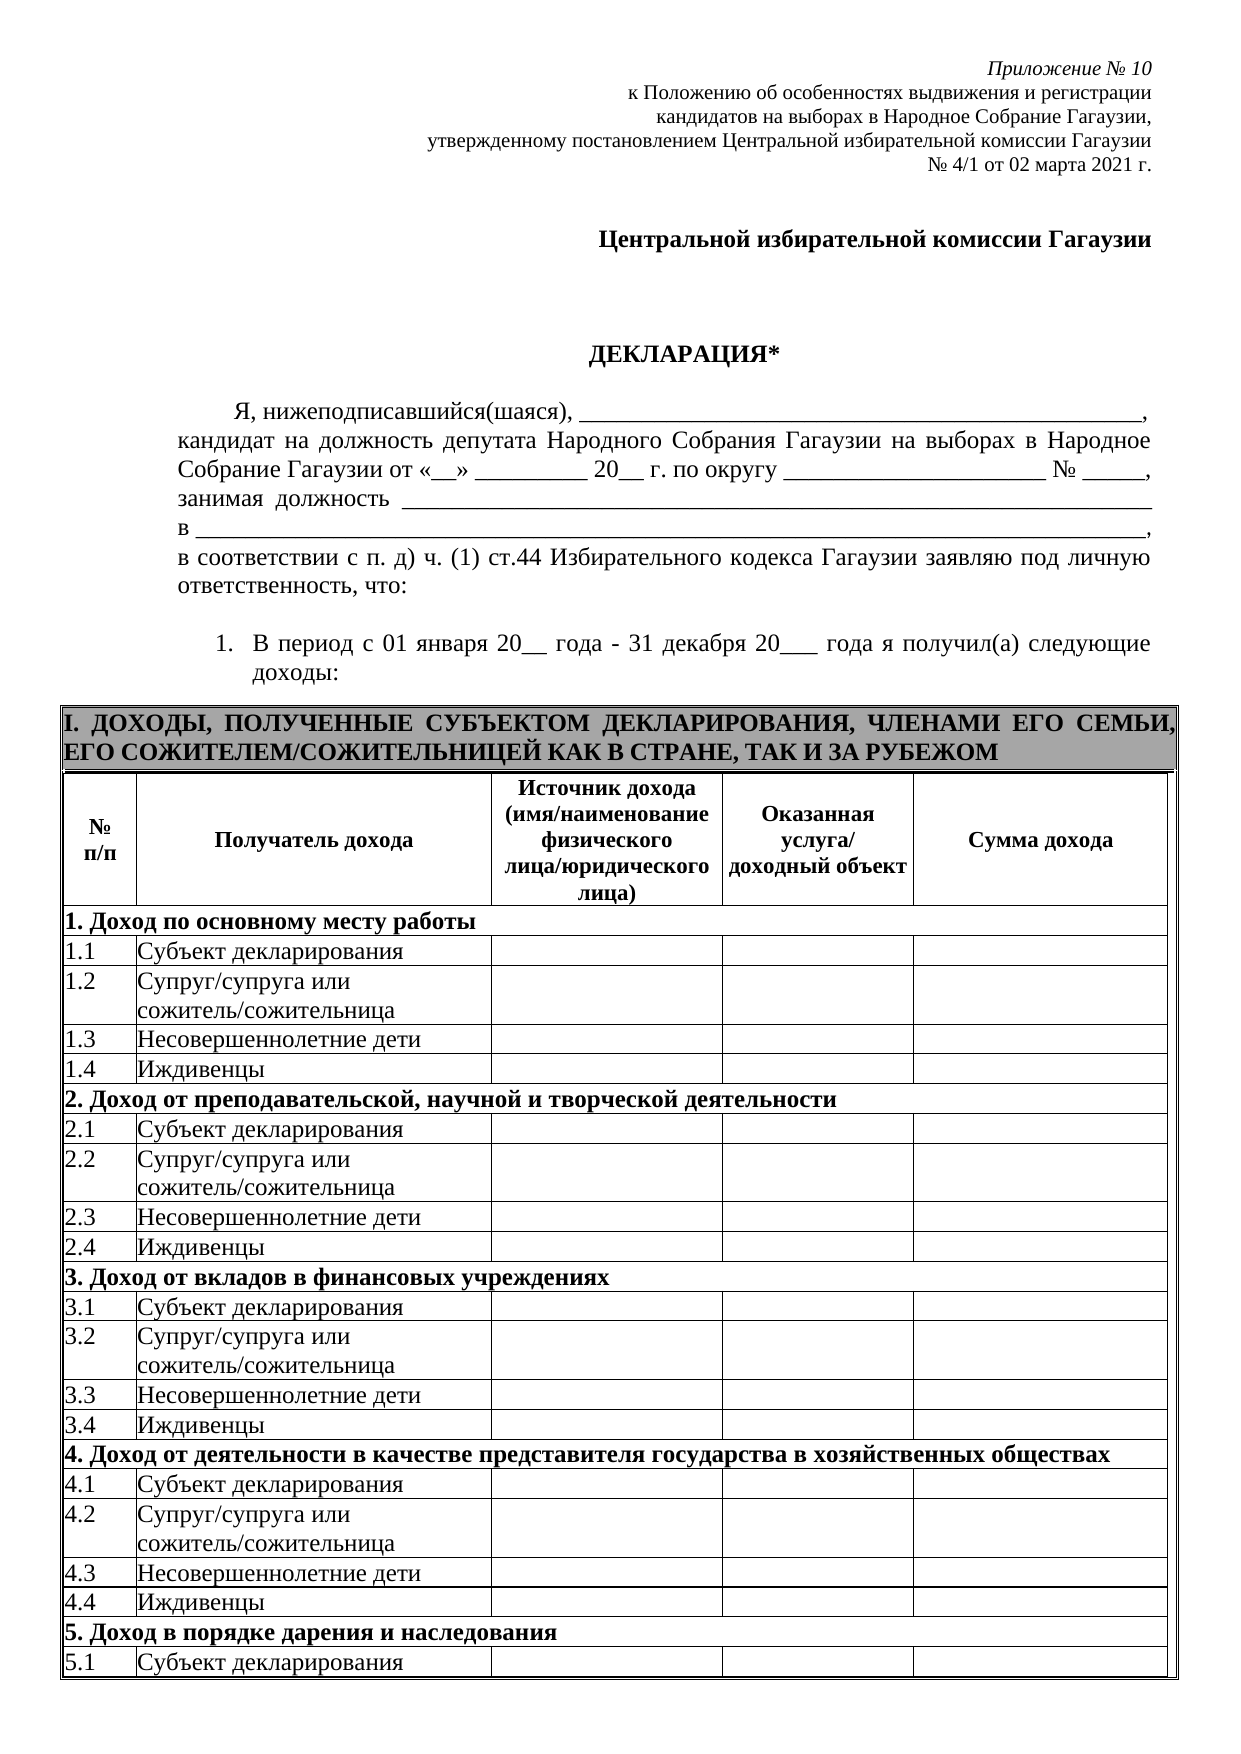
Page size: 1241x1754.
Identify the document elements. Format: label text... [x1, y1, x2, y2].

text утвержденному постановлением Центральной избирательной комиссии Гагаузии [177, 128, 1152, 152]
text № 4/1 от 02 марта 2021 г. [177, 152, 1152, 176]
text ДЕКЛАРАЦИЯ* [217, 339, 1152, 368]
text Центральной избирательной комиссии Гагаузии [177, 224, 1152, 253]
text кандидатов на выборах в Народное Собрание Гагаузии, [177, 104, 1152, 128]
list В период с 01 января 20__ года - 31 декабря 20___ года я получил(а) следующие доходы: [215, 628, 1152, 686]
table_header I. ДОХОДЫ, ПОЛУЧЕННЫЕ СУБЪЕКТОМ ДЕКЛАРИРОВАНИЯ, ЧЛЕНАМИ ЕГО СЕМЬИ, ЕГО СОЖИТЕЛЕМ/СОЖИТЕЛЬНИЦЕЙ КАК В СТРАНЕ, ТАК И ЗА РУБЕЖОМ [63, 708, 1176, 769]
text Я, нижеподписавшийся(шаяся), _____________________________________________, [177, 396, 1152, 425]
text кандидат на должность депутата Народного Собрания Гагаузии на выборах в Народное Собрание Гагаузии от «__» _________ 20__ г. по округу _____________________ № _____, занимая должность ____________________________________________________________ в ____________________________________________________________________________, в соответствии с п. д) ч. (1) ст.44 Избирательного кодекса Гагаузии заявляю под личную ответственность, что: [177, 425, 1152, 599]
text Приложение № 10 [177, 56, 1152, 80]
table_cell [62, 769, 1177, 1677]
text к Положению об особенностях выдвижения и регистрации [177, 80, 1152, 104]
